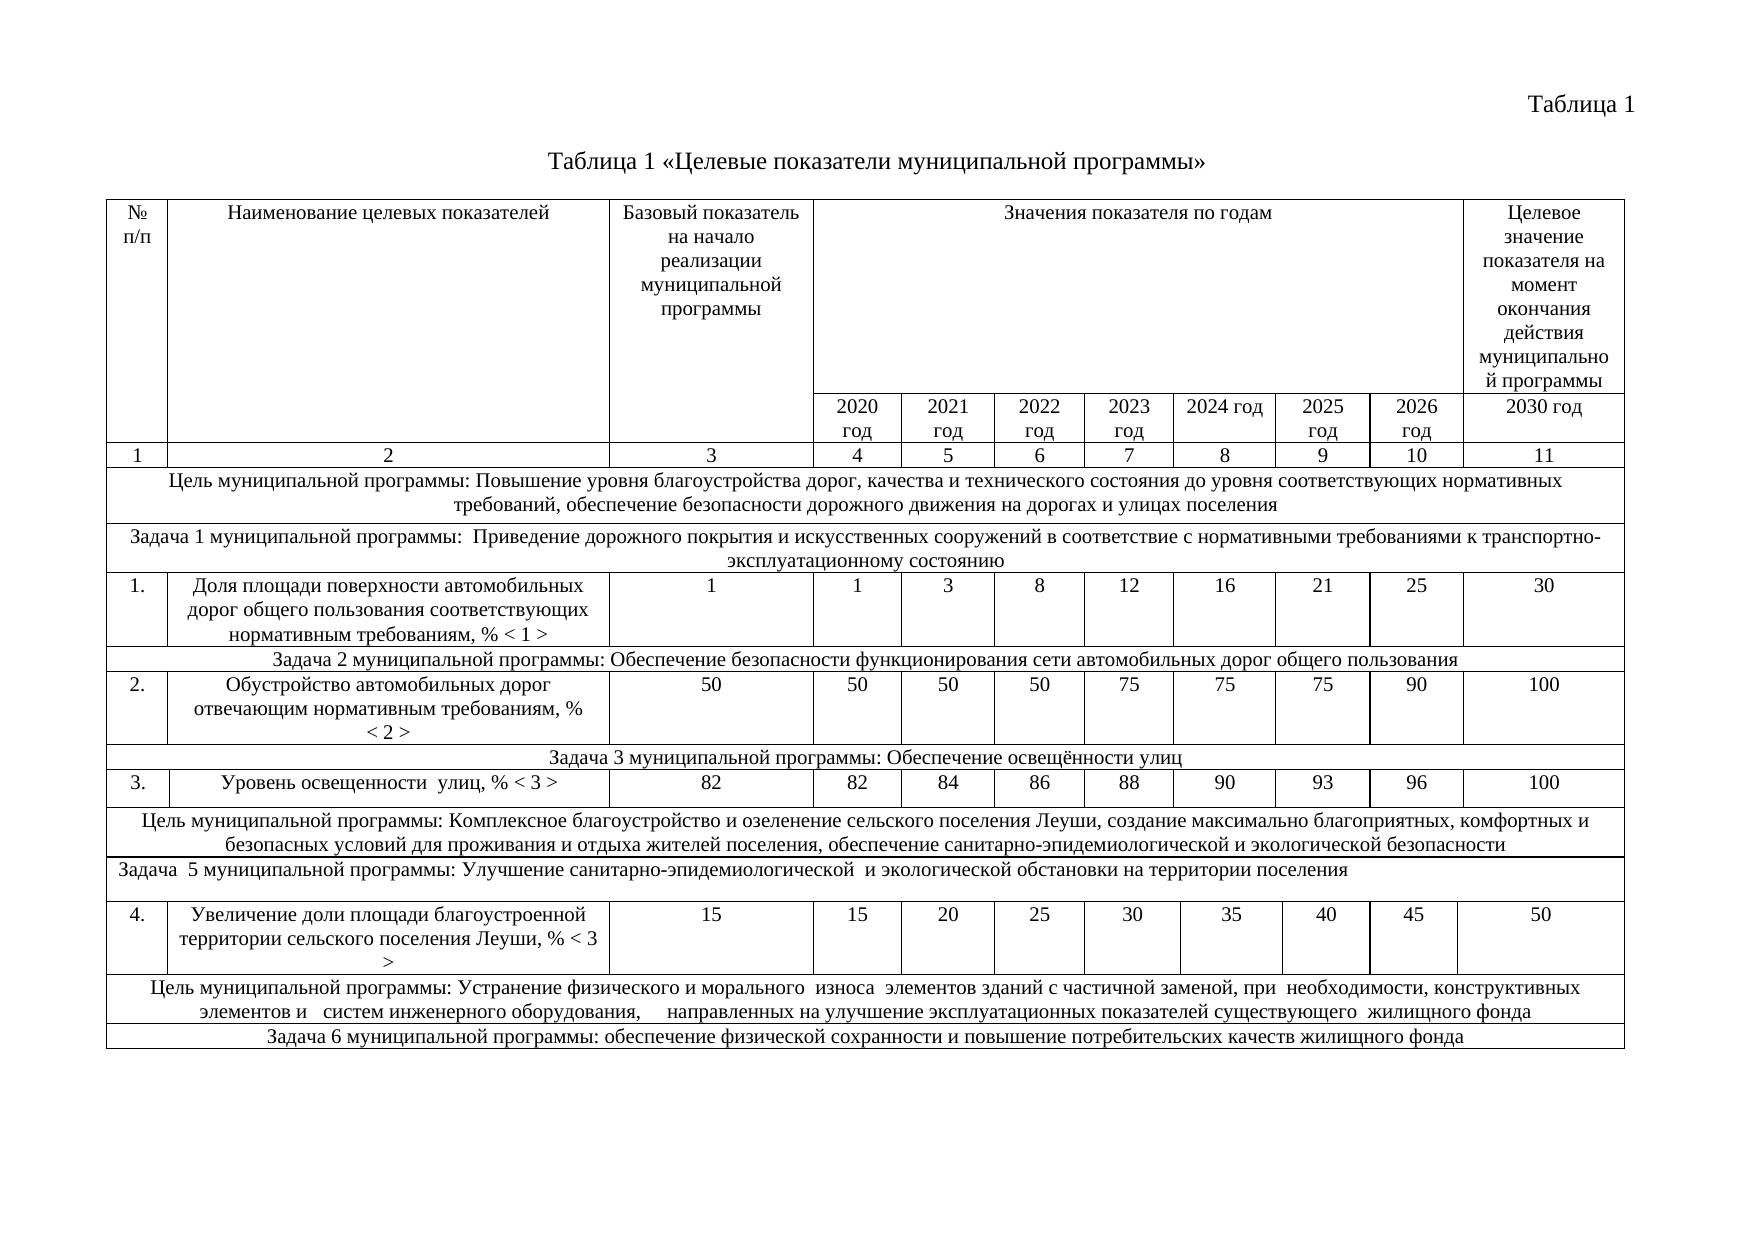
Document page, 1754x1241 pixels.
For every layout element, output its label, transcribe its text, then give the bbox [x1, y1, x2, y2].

table_cell 1 [814, 573, 901, 646]
table_cell 96 [1371, 770, 1463, 807]
table_cell 75 [1276, 672, 1369, 744]
table_cell 3 [610, 443, 813, 467]
table_cell 2030 год [1464, 394, 1624, 442]
table_cell 50 [995, 672, 1084, 744]
table_cell 75 [1085, 672, 1173, 744]
table_header Целевое значение показателя на момент окончания действия муниципальной программы [1464, 200, 1624, 392]
table_cell 3. [107, 770, 169, 807]
table_cell 82 [814, 770, 901, 807]
table_cell 40 [1283, 902, 1369, 974]
table_cell 2025 год [1276, 394, 1369, 442]
table_cell 2024 год [1174, 394, 1275, 442]
table_cell 2. [107, 672, 167, 744]
table_cell 25 [995, 902, 1084, 974]
table_cell Цель муниципальной программы: Устранение физического и морального износа элементов зданий с частичной заменой, при необходимости, конструктивных элементов и систем инженерного оборудования, направленных на улучшение эксплуатационных показателей существующего жилищного фонда [107, 975, 1624, 1023]
table_cell 9 [1276, 443, 1369, 467]
table_cell 11 [1464, 443, 1624, 467]
table_cell 30 [1085, 902, 1180, 974]
table_cell 86 [995, 770, 1084, 807]
table_cell 2023 год [1085, 394, 1173, 442]
table_cell 1 [107, 443, 167, 467]
table_cell 90 [1174, 770, 1275, 807]
table_cell 50 [902, 672, 994, 744]
table_cell Доля площади поверхности автомобильных дорог общего пользования соответствующих нормативным требованиям, % < 1 > [168, 573, 609, 646]
table_cell 84 [902, 770, 994, 807]
table_cell Задача 5 муниципальной программы: Улучшение санитарно-эпидемиологической и экологической обстановки на территории поселения [107, 858, 1624, 901]
table_cell 2022 год [995, 394, 1084, 442]
text Таблица 1 «Целевые показатели муниципальной программы» [118, 146, 1636, 175]
table_cell 2 [168, 443, 609, 467]
table_cell Задача 2 муниципальной программы: Обеспечение безопасности функционирования сети автомобильных дорог общего пользования [107, 647, 1624, 671]
table_cell Задача 6 муниципальной программы: обеспечение физической сохранности и повышение потребительских качеств жилищного фонда [107, 1024, 1624, 1048]
table_cell 45 [1371, 902, 1457, 974]
table_header Наименование целевых показателей [168, 200, 609, 442]
table_cell 35 [1181, 902, 1282, 974]
table_cell 4. [107, 902, 167, 974]
table_cell 8 [1174, 443, 1275, 467]
table_header Значения показателя по годам [814, 200, 1463, 392]
table_cell 2021 год [902, 394, 994, 442]
table_cell 15 [814, 902, 901, 974]
table_cell 50 [610, 672, 813, 744]
table_cell 2026 год [1371, 394, 1463, 442]
table_cell 5 [902, 443, 994, 467]
table_cell 8 [995, 573, 1084, 646]
table_cell 15 [610, 902, 813, 974]
table_cell Задача 1 муниципальной программы: Приведение дорожного покрытия и искусственных сооружений в соответствие с нормативными требованиями к транспортно-эксплуатационному состоянию [107, 524, 1624, 572]
table_cell Обустройство автомобильных дорог отвечающим нормативным требованиям, % < 2 > [168, 672, 609, 744]
table_cell 12 [1085, 573, 1173, 646]
table_cell 10 [1371, 443, 1463, 467]
table_header № п/п [107, 200, 167, 442]
table_cell Цель муниципальной программы: Комплексное благоустройство и озеленение сельского поселения Леуши, создание максимально благоприятных, комфортных и безопасных условий для проживания и отдыха жителей поселения, обеспечение санитарно-эпидемиологической и экологической безопасности [107, 808, 1624, 856]
table_cell 75 [1174, 672, 1275, 744]
table_cell Цель муниципальной программы: Повышение уровня благоустройства дорог, качества и технического состояния до уровня соответствующих нормативных требований, обеспечение безопасности дорожного движения на дорогах и улицах поселения [107, 468, 1624, 523]
table_cell 4 [814, 443, 901, 467]
table_cell 1. [107, 573, 167, 646]
table_cell 50 [814, 672, 901, 744]
table_cell 30 [1464, 573, 1624, 646]
table_cell Задача 3 муниципальной программы: Обеспечение освещённости улиц [107, 745, 1624, 769]
table_cell Уровень освещенности улиц, % < 3 > [170, 770, 609, 807]
table_cell 2020 год [814, 394, 901, 442]
table_cell 1 [610, 573, 813, 646]
table_cell 100 [1464, 672, 1624, 744]
table_cell 100 [1464, 770, 1624, 807]
table_cell 50 [1458, 902, 1624, 974]
table_cell Увеличение доли площади благоустроенной территории сельского поселения Леуши, % < 3 > [168, 902, 609, 974]
table_cell 3 [902, 573, 994, 646]
table_cell 21 [1276, 573, 1369, 646]
table_cell 6 [995, 443, 1084, 467]
table_cell 82 [610, 770, 813, 807]
table_cell 90 [1371, 672, 1463, 744]
text Таблица 1 [118, 89, 1636, 117]
table_cell 25 [1371, 573, 1463, 646]
table_cell 88 [1085, 770, 1173, 807]
table_cell 16 [1174, 573, 1275, 646]
table_header Базовый показатель на начало реализации муниципальной программы [610, 200, 813, 442]
table_cell 93 [1276, 770, 1369, 807]
table_cell 20 [902, 902, 994, 974]
table_cell 7 [1085, 443, 1173, 467]
